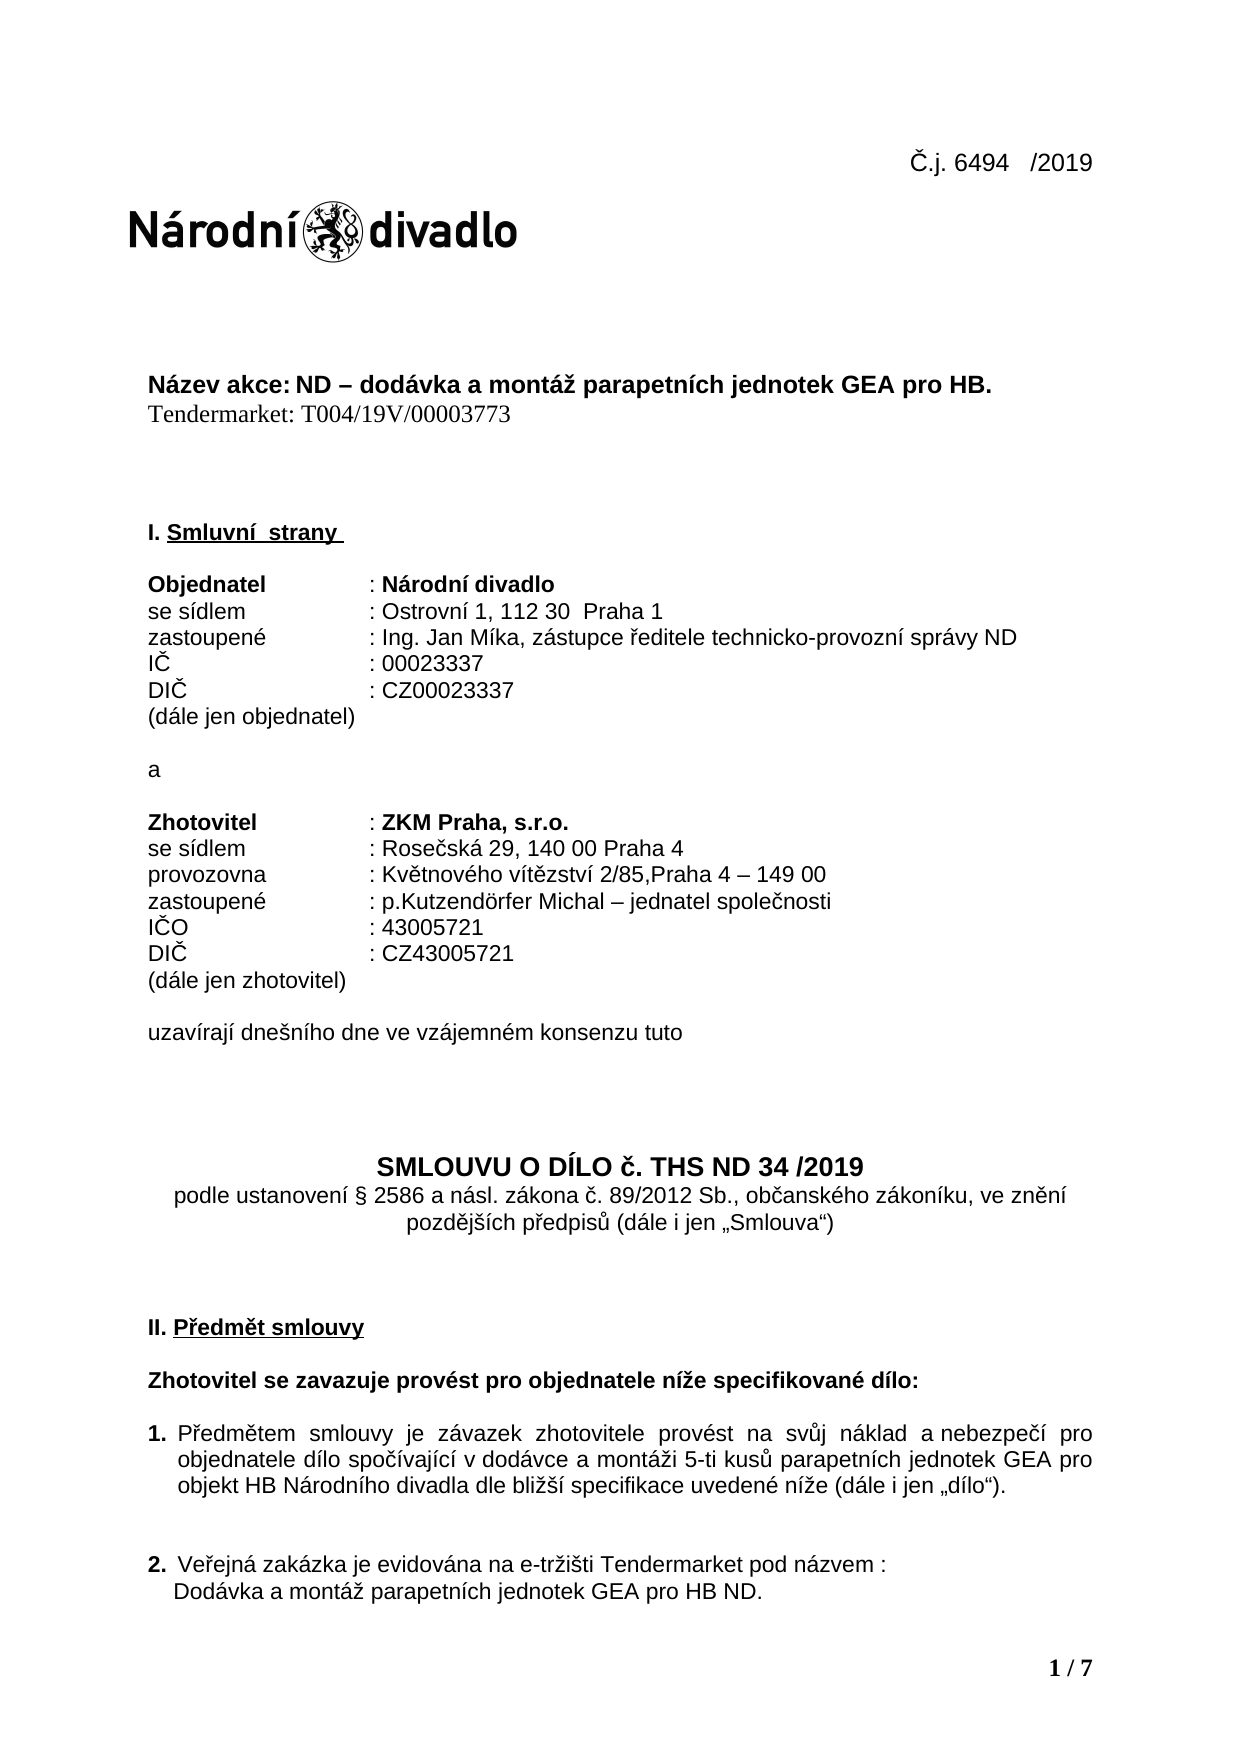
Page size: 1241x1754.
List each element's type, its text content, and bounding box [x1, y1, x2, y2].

text uzavírají dnešního dne ve vzájemném konsenzu tuto [148, 1019, 1093, 1046]
text podle ustanovení § násl. zákona č. 89/2012 Sb., občanského zákoníku, ve znění pozdějších předpisů (dále i jen „Smlouva“) [148, 1182, 1093, 1235]
text Zhotovitel : ZKM Praha, s.r.o. [148, 808, 1093, 835]
list Veřejná zakázka je evidována na e-tržišti Tendermarket pod názvem : [148, 1551, 1093, 1578]
text se sídlem : Rosečská 29, 140 00 Praha 4 [148, 835, 1093, 861]
picture [129, 201, 518, 264]
text Zhotovitel se zavazuje provést pro objednatele níže specifikované dílo: [148, 1367, 1093, 1393]
title SMLOUVU O DÍLO č. THS ND 34 /2019 [148, 1151, 1093, 1182]
text IČO : 43005721 [148, 914, 1093, 940]
text Objednatel : Národní divadlo [148, 571, 1093, 598]
text Tendermarket: T004/19V/00003773 [148, 399, 1093, 428]
text se sídlem : Ostrovní 1, 112 30 Praha 1 [148, 598, 1093, 624]
list Předmětem smlouvy je závazek zhotovitele provést na svůj náklad a nebezpečí pro objednatele dílo spočívající v dodávce a montáži 5-ti kusů parapetních jednotek GEA pro objekt HB Národního divadla dle bližší specifikace uvedené níže (dále i jen „dílo“). [148, 1419, 1093, 1499]
text Dodávka a montáž parapetních jednotek GEA pro HB ND. [148, 1578, 1093, 1604]
title Č.j. 6494 /2019 [148, 148, 1093, 176]
text (dále jen objednatel) [148, 703, 1093, 729]
text zastoupené : p.Kutzendörfer Michal – jednatel společnosti [148, 888, 1093, 914]
text provozovna : Květnového vítězství 2/85,Praha 4 – 149 00 [148, 861, 1093, 888]
text zastoupené : Ing. Jan Míka, zástupce ředitele technicko-provozní správy ND [148, 624, 1093, 650]
text DIČ : CZ00023337 [148, 677, 1093, 703]
text (dále jen zhotovitel) [148, 967, 1093, 993]
subtitle Název akce: ND – dodávka a montáž parapetních jednotek GEA pro HB. [148, 370, 1108, 399]
text II. Předmět smlouvy [148, 1314, 1093, 1341]
text I. Smluvní strany [148, 519, 1093, 545]
text IČ : 00023337 [148, 650, 1093, 677]
text DIČ : CZ43005721 [148, 940, 1093, 967]
text a [148, 756, 1093, 782]
